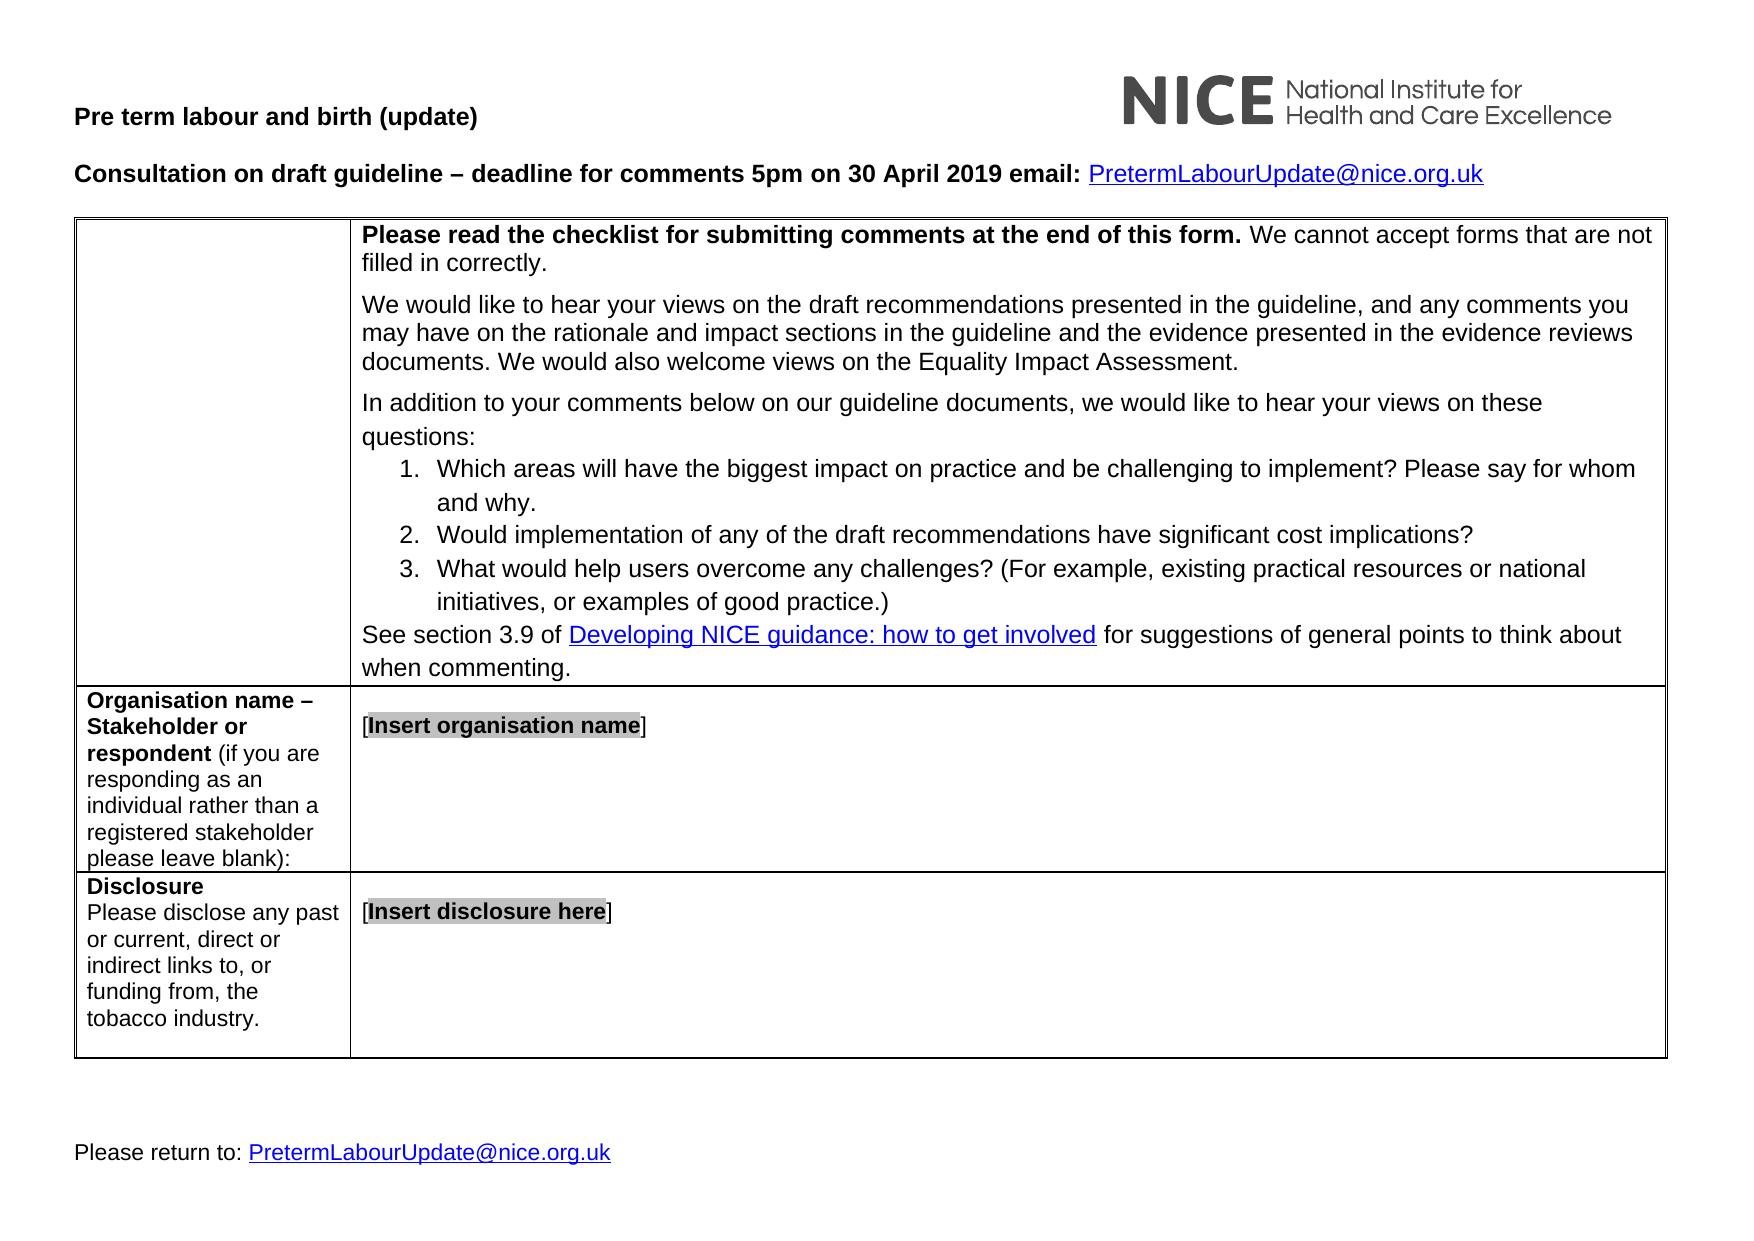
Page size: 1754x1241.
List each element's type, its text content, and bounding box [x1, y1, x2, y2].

table_cell Disclosure Please disclose any past or current, direct or indirect links to, or funding from, the tobacco industry. [77, 873, 350, 1057]
table_cell [Insert organisation name] [351, 687, 1665, 871]
table_header Please read the checklist for submitting comments at the end of this form. We cannot accept forms that are not filled in correctly. We would like to hear your views on the draft recommendations presented in the guideline, and any comments you may have on the rationale and impact sections in the guideline and the evidence presented in the evidence reviews documents. We would also welcome views on the Equality Impact Assessment. In addition to your comments below on our guideline documents, we would like to hear your views on these questions: Which areas will have the biggest impact on practice and be challenging to implement? Please say for whom and why. Would implementation of any of the draft recommendations have significant cost implications? What would help users overcome any challenges? (For example, existing practical resources or national initiatives, or examples of good practice.) See section 3.9 of Developing NICE guidance: how to get involved for suggestions of general points to think about when commenting. [351, 220, 1665, 685]
table_cell [Insert disclosure here] [351, 873, 1665, 1057]
table_header [77, 220, 350, 685]
table_cell Organisation name – Stakeholder or respondent (if you are responding as an individual rather than a registered stakeholder please leave blank): [77, 687, 350, 871]
